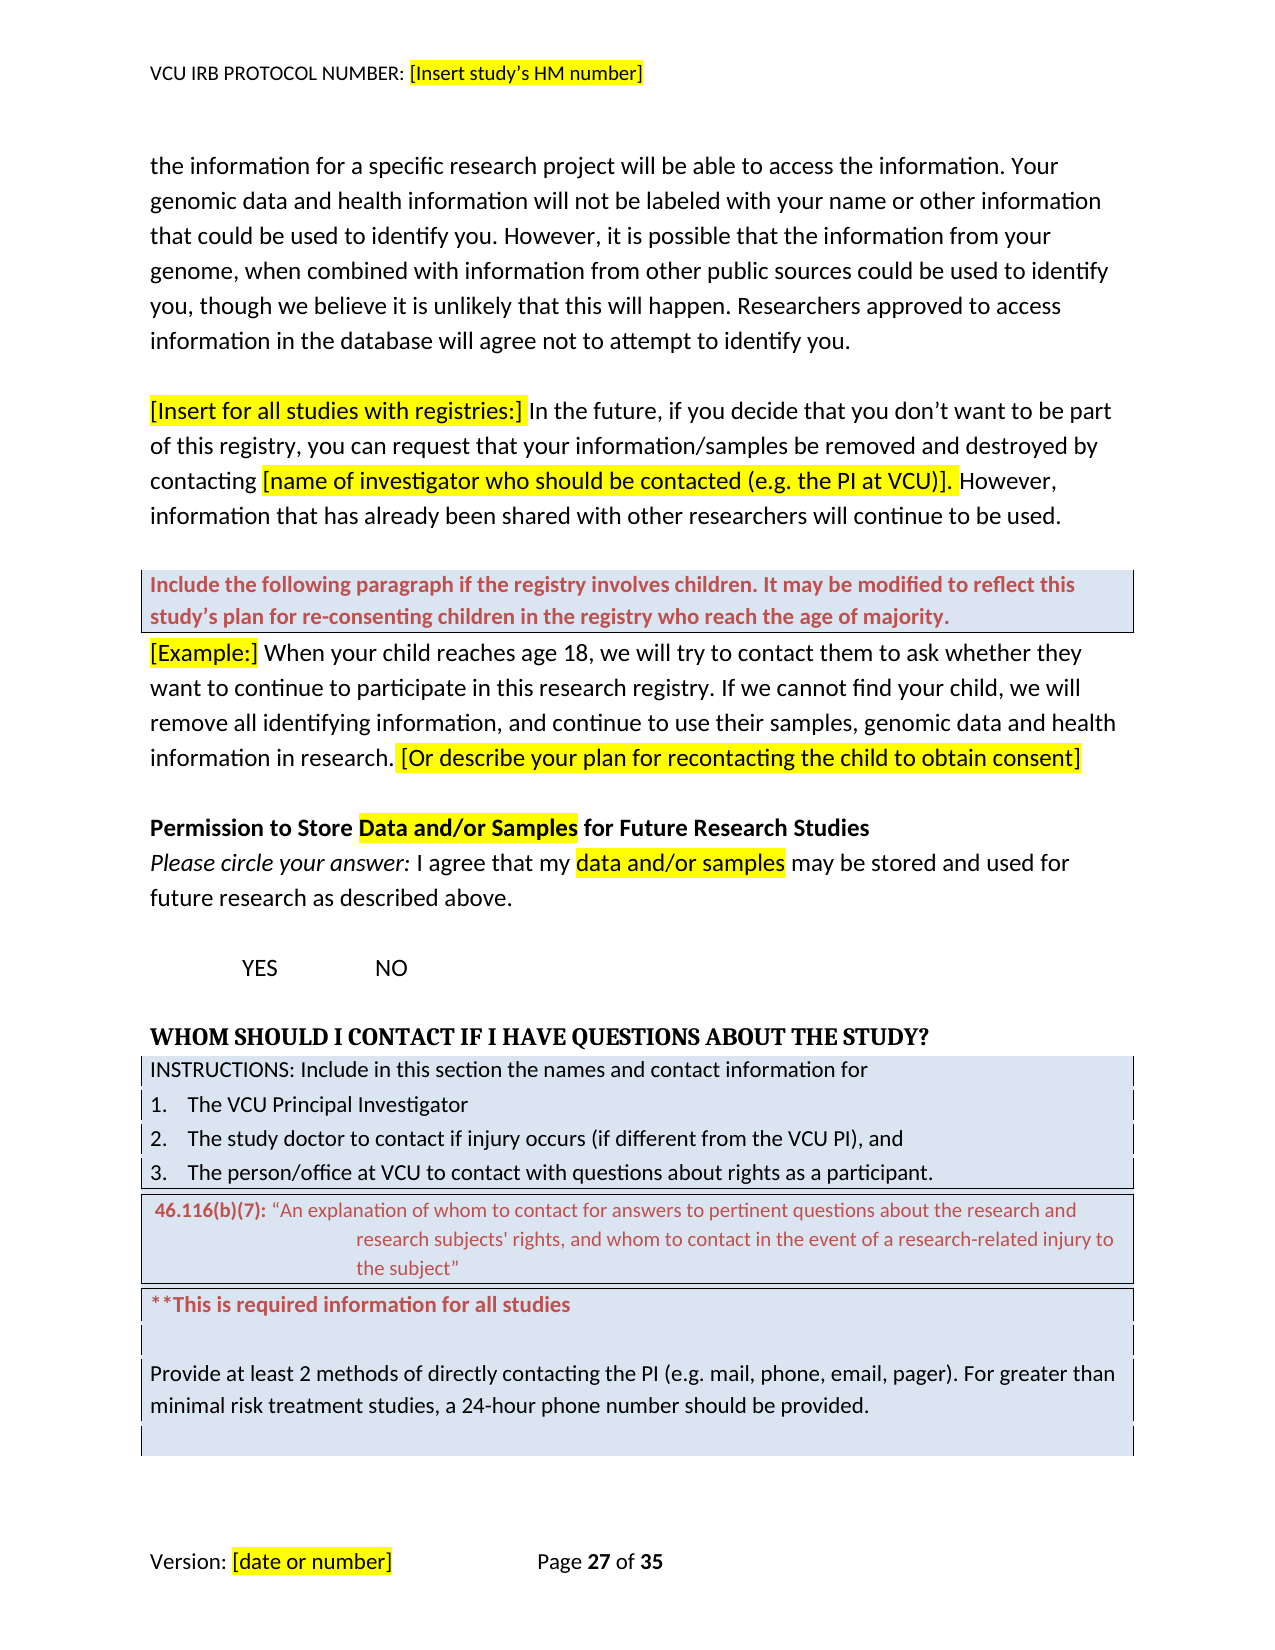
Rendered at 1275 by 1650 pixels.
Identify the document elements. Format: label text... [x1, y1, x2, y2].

text [Example:] When your child reaches age 18, we will try to contact them to ask whether they want to continue to participate in this research registry. If we cannot find your child, we will remove all identifying information, and continue to use their samples, genomic data and health information in research. [Or describe your plan for recontacting the child to obtain consent] [150, 637, 1125, 773]
list The study doctor to contact if injury occurs (if different from the VCU PI), and [142, 1124, 1133, 1154]
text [150, 150, 1125, 356]
text YES NO [150, 952, 1125, 983]
text [Insert for all studies with registries:] In the future, if you decide that you don’t want to be part of this registry, you can request that your information/samples be removed and destroyed by contacting [name of investigator who should be contacted (e.g. the PI at VCU)]. However, information that has already been shared with other researchers will continue to be used. [150, 395, 1125, 531]
list The person/office at VCU to contact with questions about rights as a participant. [142, 1158, 1133, 1188]
text **This is required information for all studies [142, 1289, 1133, 1321]
text WHOM SHOULD I CONTACT IF I HAVE QUESTIONS ABOUT THE STUDY? [150, 1022, 1125, 1051]
text Provide at least 2 methods of directly contacting the PI (e.g. mail, phone, email, pager). For greater than minimal risk treatment studies, a 24-hour phone number should be provided. [142, 1359, 1133, 1421]
text 46.116(b)(7): “An explanation of whom to contact for answers to pertinent questions about the research and research subjects' rights, and whom to contact in the event of a research-related injury to the subject” [142, 1195, 1133, 1283]
text INSTRUCTIONS: Include in this section the names and contact information for [142, 1056, 1133, 1086]
text Permission to Store Data and/or Samples for Future Research Studies [150, 812, 1125, 843]
text Include the following paragraph if the registry involves children. It may be modified to reflect this study’s plan for re-consenting children in the registry who reach the age of majority. [142, 570, 1133, 632]
text Please circle your answer: I agree that my data and/or samples may be stored and used for future research as described above. [150, 847, 1125, 913]
list The VCU Principal Investigator [142, 1090, 1133, 1120]
